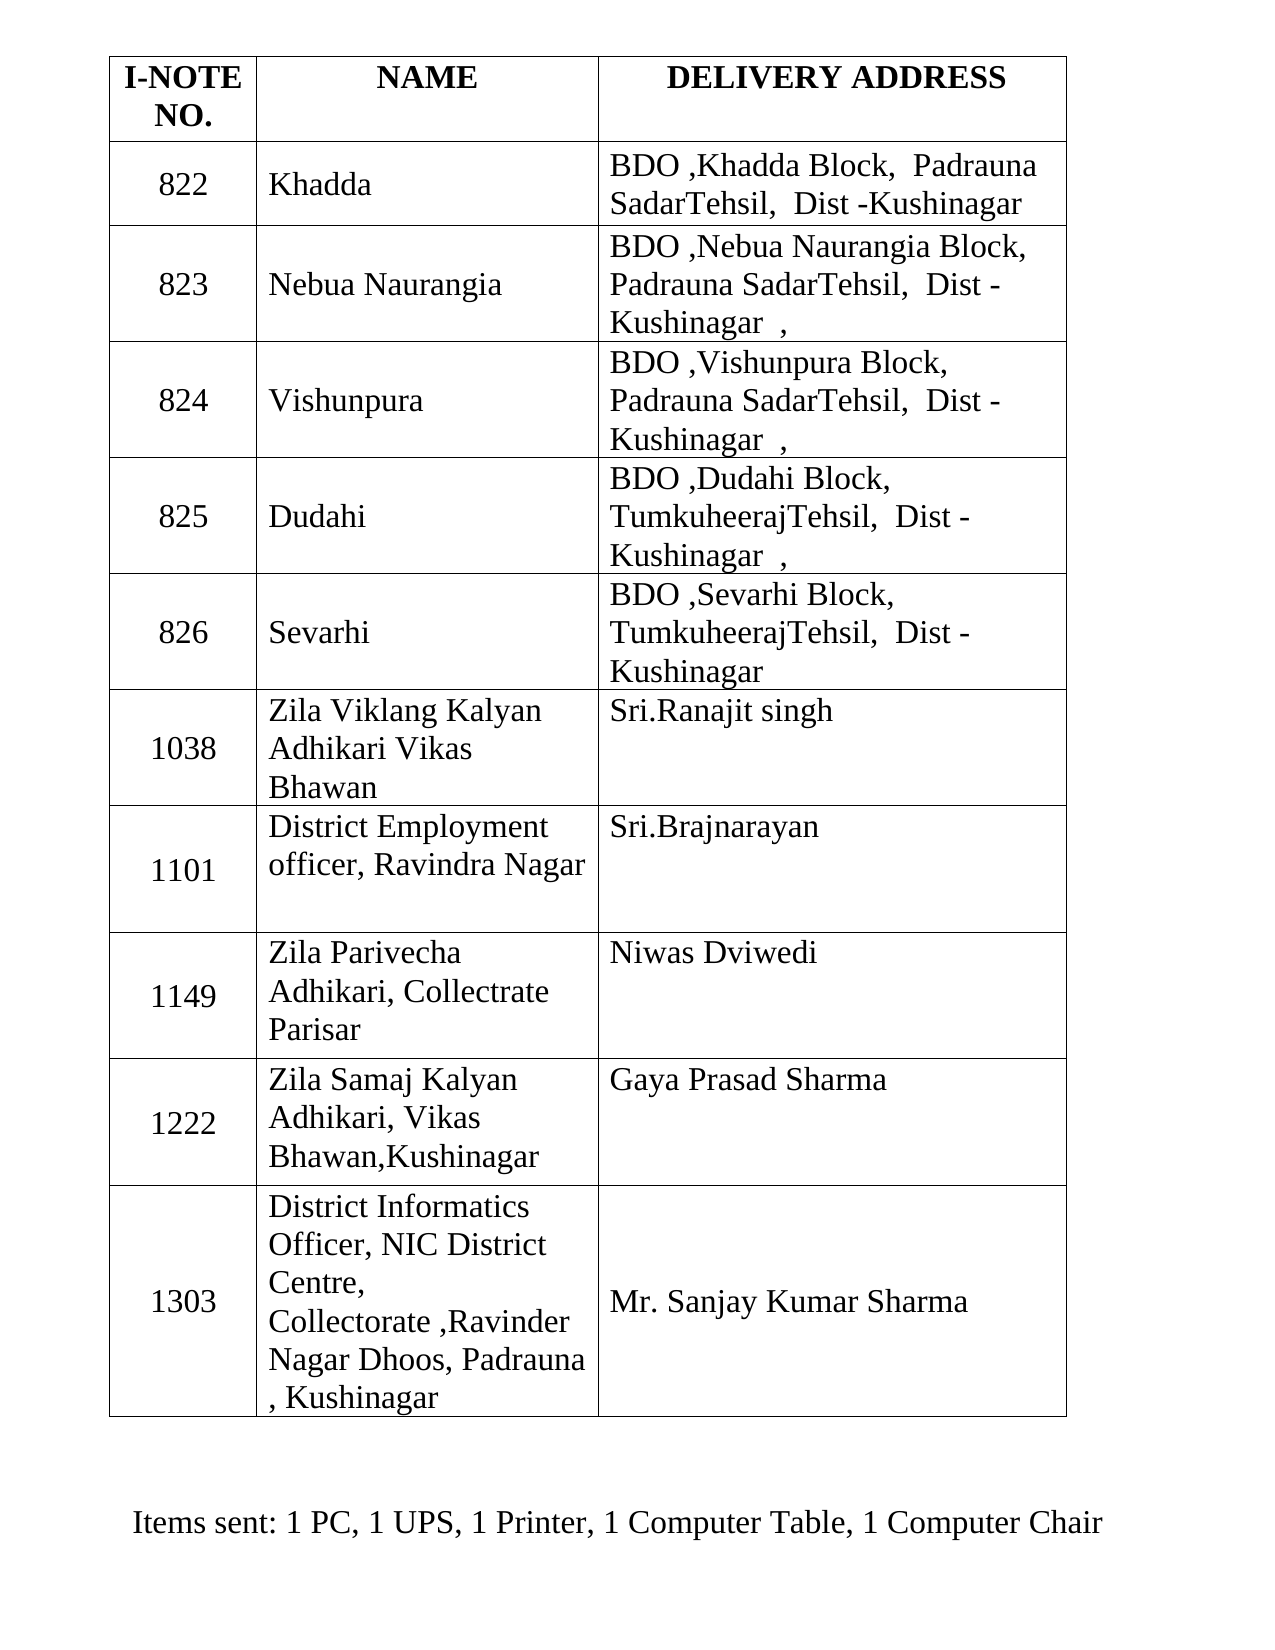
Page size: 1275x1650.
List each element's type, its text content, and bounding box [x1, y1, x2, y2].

table_cell Mr. Sanjay Kumar Sharma [599, 1186, 1066, 1416]
table_cell 823 [110, 226, 256, 341]
table_cell Zila Parivecha Adhikari, Collectrate Parisar [257, 933, 598, 1058]
table_cell 1149 [110, 933, 256, 1058]
table_cell District Informatics Officer, NIC District Centre, Collectorate ,Ravinder Nagar Dhoos, Padrauna , Kushinagar [257, 1186, 598, 1416]
table_cell Vishunpura [257, 342, 598, 457]
table_cell BDO ,Nebua Naurangia Block, Padrauna SadarTehsil, Dist -Kushinagar , [599, 226, 1066, 341]
table_cell 1222 [110, 1059, 256, 1185]
table_cell BDO ,Sevarhi Block, TumkuheerajTehsil, Dist -Kushinagar [599, 574, 1066, 689]
table_cell BDO ,Vishunpura Block, Padrauna SadarTehsil, Dist -Kushinagar , [599, 342, 1066, 457]
table_cell BDO ,Dudahi Block, TumkuheerajTehsil, Dist -Kushinagar , [599, 458, 1066, 573]
table_cell NAME [257, 57, 598, 141]
table_cell 822 [110, 142, 256, 225]
table_cell District Employment officer, Ravindra Nagar [257, 806, 598, 932]
table_cell BDO ,Khadda Block, Padrauna SadarTehsil, Dist -Kushinagar [599, 142, 1066, 225]
table_cell Zila Samaj Kalyan Adhikari, Vikas Bhawan,Kushinagar [257, 1059, 598, 1185]
table_cell 824 [110, 342, 256, 457]
table_cell Sri.Brajnarayan [599, 806, 1066, 932]
table_cell Dudahi [257, 458, 598, 573]
table_cell Nebua Naurangia [257, 226, 598, 341]
table_cell 1038 [110, 690, 256, 805]
table_cell 1303 [110, 1186, 256, 1416]
table_cell DELIVERY ADDRESS [599, 57, 1066, 141]
table_cell Khadda [257, 142, 598, 225]
table_cell Niwas Dviwedi [599, 933, 1066, 1058]
table_cell Sevarhi [257, 574, 598, 689]
table_cell I-NOTE NO. [110, 57, 256, 141]
table_cell 825 [110, 458, 256, 573]
table_cell Zila Viklang Kalyan Adhikari Vikas Bhawan [257, 690, 598, 805]
table_cell Sri.Ranajit singh [599, 690, 1066, 805]
table_cell Gaya Prasad Sharma [599, 1059, 1066, 1185]
table_cell 1101 [110, 806, 256, 932]
table_cell 826 [110, 574, 256, 689]
